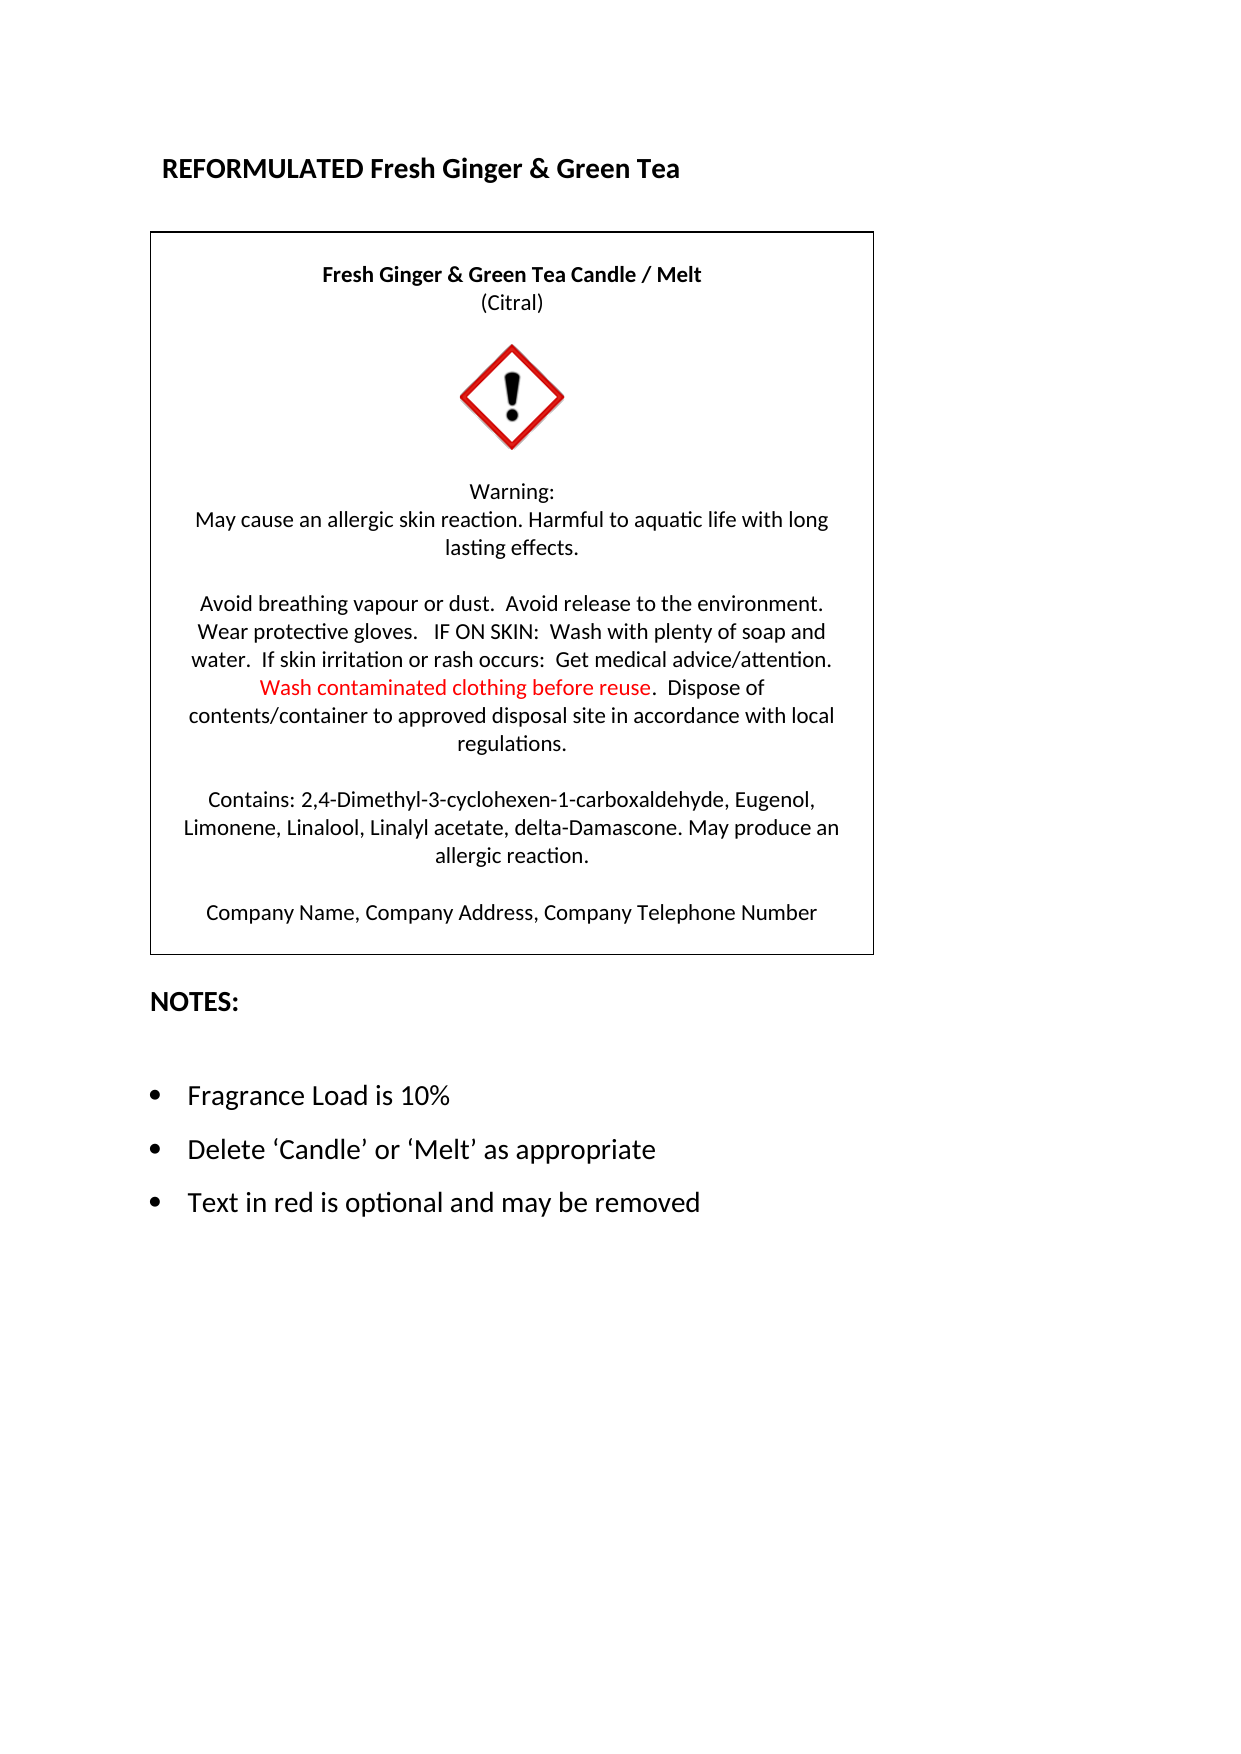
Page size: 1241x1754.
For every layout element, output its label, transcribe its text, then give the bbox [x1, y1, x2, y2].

list Fragrance Load is 10% [150, 1077, 1078, 1113]
table_header Fresh Ginger & Green Tea Candle / Melt (Citral) Warning: May cause an allergic skin reaction. Harmful to aquatic life with long lasting effects. Avoid breathing vapour or dust. Avoid release to the environment. Wear protective gloves. IF ON SKIN: Wash with plenty of soap and water. If skin irritation or rash occurs: Get medical advice/attention. Wash contaminated clothing before reuse. Dispose of contents/container to approved disposal site in accordance with local regulations. Contains: 2,4-Dimethyl-3-cyclohexen-1-carboxaldehyde, Eugenol, Limonene, Linalool, Linalyl acetate, delta-Damascone. May produce an allergic reaction. Company Name, Company Address, Company Telephone Number [151, 233, 873, 954]
picture [459, 344, 565, 450]
list Delete ‘Candle’ or ‘Melt’ as appropriate [150, 1131, 1078, 1167]
list Text in red is optional and may be removed [150, 1184, 1078, 1220]
text NOTES: [150, 983, 1078, 1019]
list REFORMULATED Fresh Ginger & Green Tea [162, 150, 1078, 186]
